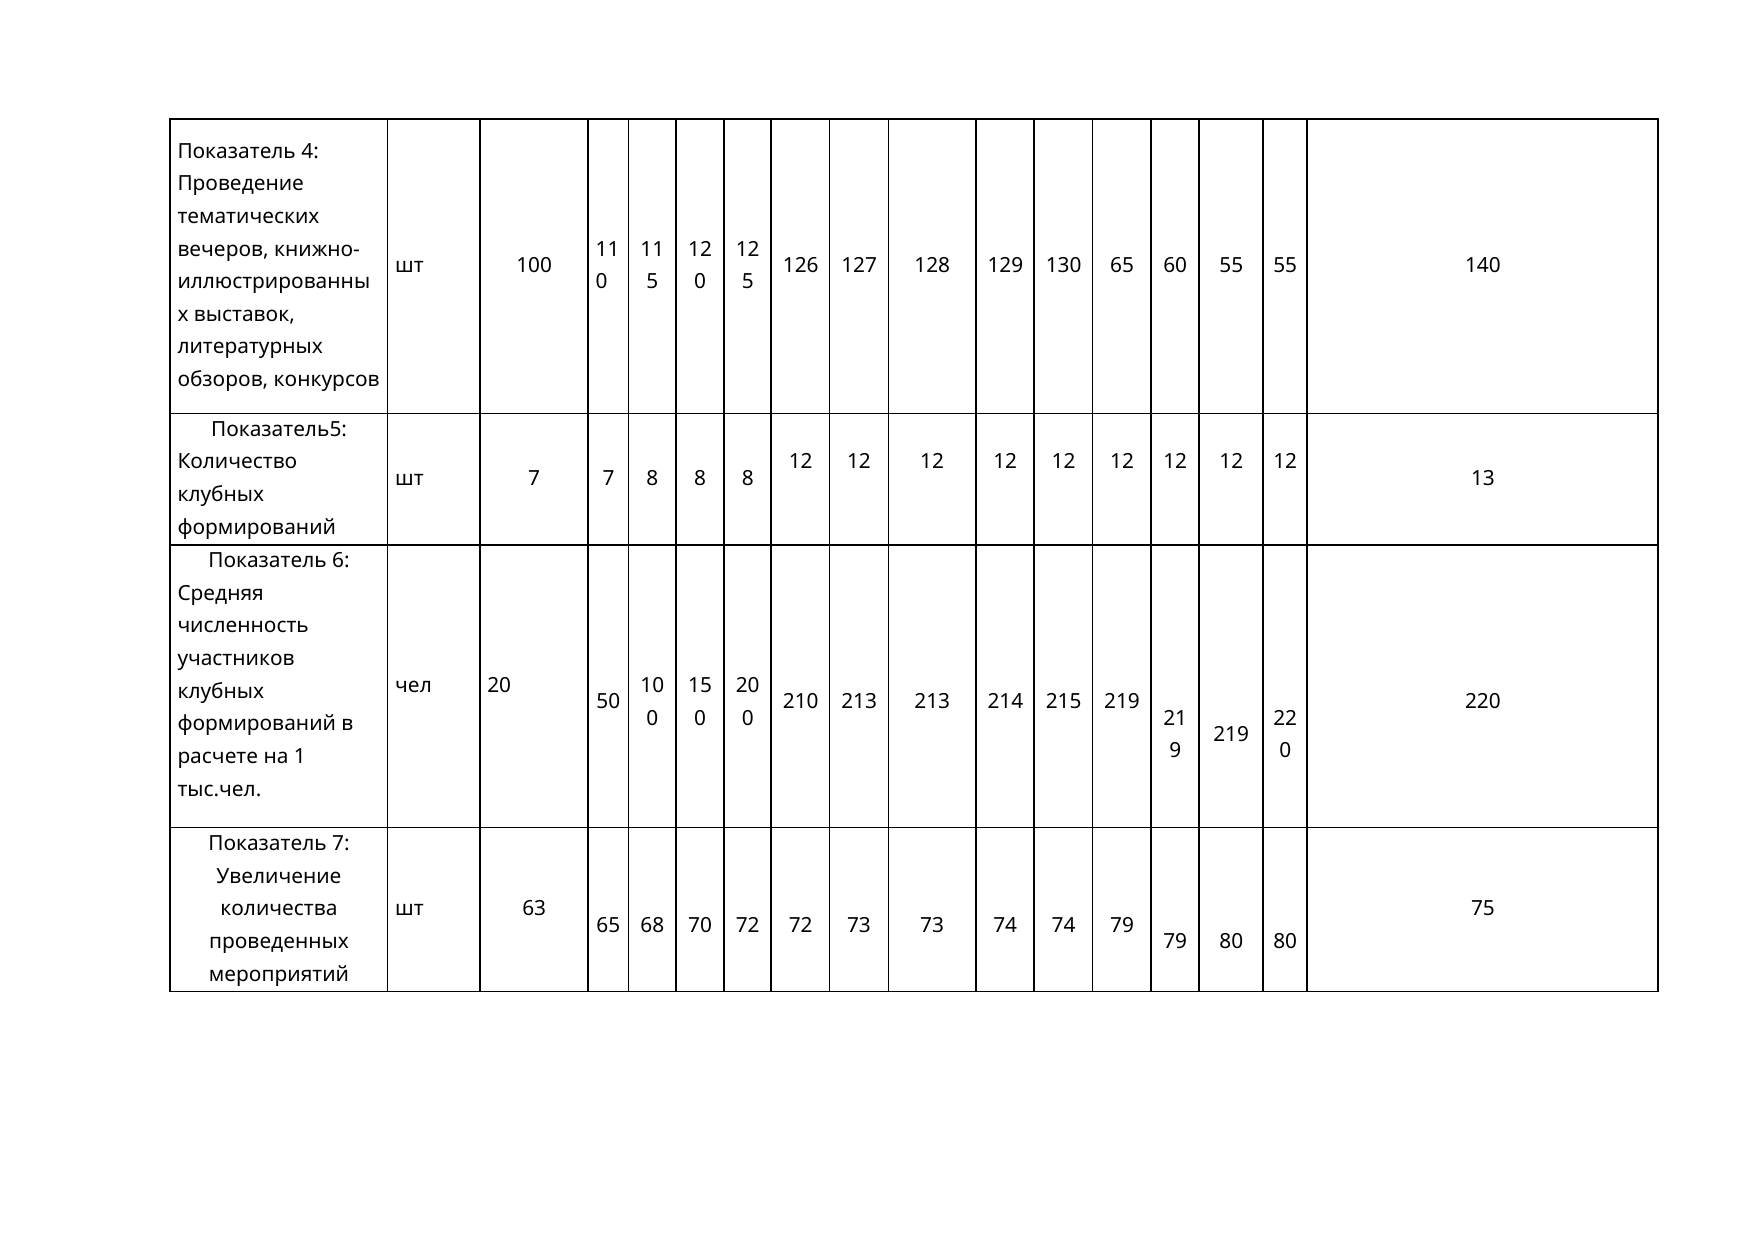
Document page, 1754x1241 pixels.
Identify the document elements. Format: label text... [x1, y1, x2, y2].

table_cell 219 [1152, 546, 1198, 827]
table_cell 8 [677, 414, 723, 544]
table_cell 220 [1308, 546, 1657, 827]
table_cell 128 [889, 120, 975, 412]
table_cell шт [388, 828, 479, 991]
table_cell 12 [1152, 414, 1198, 544]
table_cell 130 [1035, 120, 1092, 412]
table_cell 50 [589, 546, 628, 827]
table_cell 12 [889, 414, 975, 544]
table_cell 20 [481, 546, 587, 827]
table_cell 79 [1093, 828, 1150, 991]
table_cell 8 [725, 414, 770, 544]
table_cell шт [388, 120, 479, 412]
table_cell 129 [977, 120, 1033, 412]
table_cell 70 [677, 828, 723, 991]
table_cell 74 [1035, 828, 1092, 991]
table_cell 12 [830, 414, 888, 544]
table_cell 73 [889, 828, 975, 991]
table_cell 55 [1264, 120, 1306, 412]
table_cell 100 [629, 546, 675, 827]
table_cell 80 [1264, 828, 1306, 991]
table_cell 100 [481, 120, 587, 412]
table_cell 215 [1035, 546, 1092, 827]
table_cell 79 [1152, 828, 1198, 991]
table_cell 73 [830, 828, 888, 991]
table_cell 7 [481, 414, 587, 544]
table_cell 13 [1308, 414, 1657, 544]
table_cell 125 [725, 120, 770, 412]
table_cell 115 [629, 120, 675, 412]
table_cell 110 [589, 120, 628, 412]
table_cell 213 [889, 546, 975, 827]
table_cell 65 [589, 828, 628, 991]
table_cell 214 [977, 546, 1033, 827]
table_cell 63 [481, 828, 587, 991]
table_cell Показатель 7: Увеличение количества проведенных мероприятий [171, 828, 387, 991]
table_cell 12 [1264, 414, 1306, 544]
table_cell 12 [977, 414, 1033, 544]
table_cell 210 [772, 546, 829, 827]
table_cell 150 [677, 546, 723, 827]
table_cell 65 [1093, 120, 1150, 412]
table_cell 72 [725, 828, 770, 991]
table_cell Показатель5: Количество клубных формирований [171, 414, 387, 544]
table_cell чел [388, 546, 479, 827]
table_cell 220 [1264, 546, 1306, 827]
table_cell 127 [830, 120, 888, 412]
table_cell 80 [1200, 828, 1262, 991]
table_cell 140 [1308, 120, 1657, 412]
table_cell 12 [772, 414, 829, 544]
table_cell 213 [830, 546, 888, 827]
table_cell 60 [1152, 120, 1198, 412]
table_cell 75 [1308, 828, 1657, 991]
table_cell 55 [1200, 120, 1262, 412]
table_cell 74 [977, 828, 1033, 991]
table_cell 12 [1200, 414, 1262, 544]
table_cell Показатель 6: Средняя численность участников клубных формирований в расчете на 1 тыс.чел. [171, 546, 387, 827]
table_cell 219 [1200, 546, 1262, 827]
table_cell шт [388, 414, 479, 544]
table_cell 72 [772, 828, 829, 991]
table_cell 12 [1035, 414, 1092, 544]
table_cell 7 [589, 414, 628, 544]
table_cell 219 [1093, 546, 1150, 827]
table_cell 12 [1093, 414, 1150, 544]
table_cell Показатель 4: Проведение тематических вечеров, книжно-иллюстрированных выставок, литературных обзоров, конкурсов [171, 120, 387, 412]
table_cell 68 [629, 828, 675, 991]
table_cell 120 [677, 120, 723, 412]
table_cell 8 [629, 414, 675, 544]
table_cell 200 [725, 546, 770, 827]
table_cell 126 [772, 120, 829, 412]
